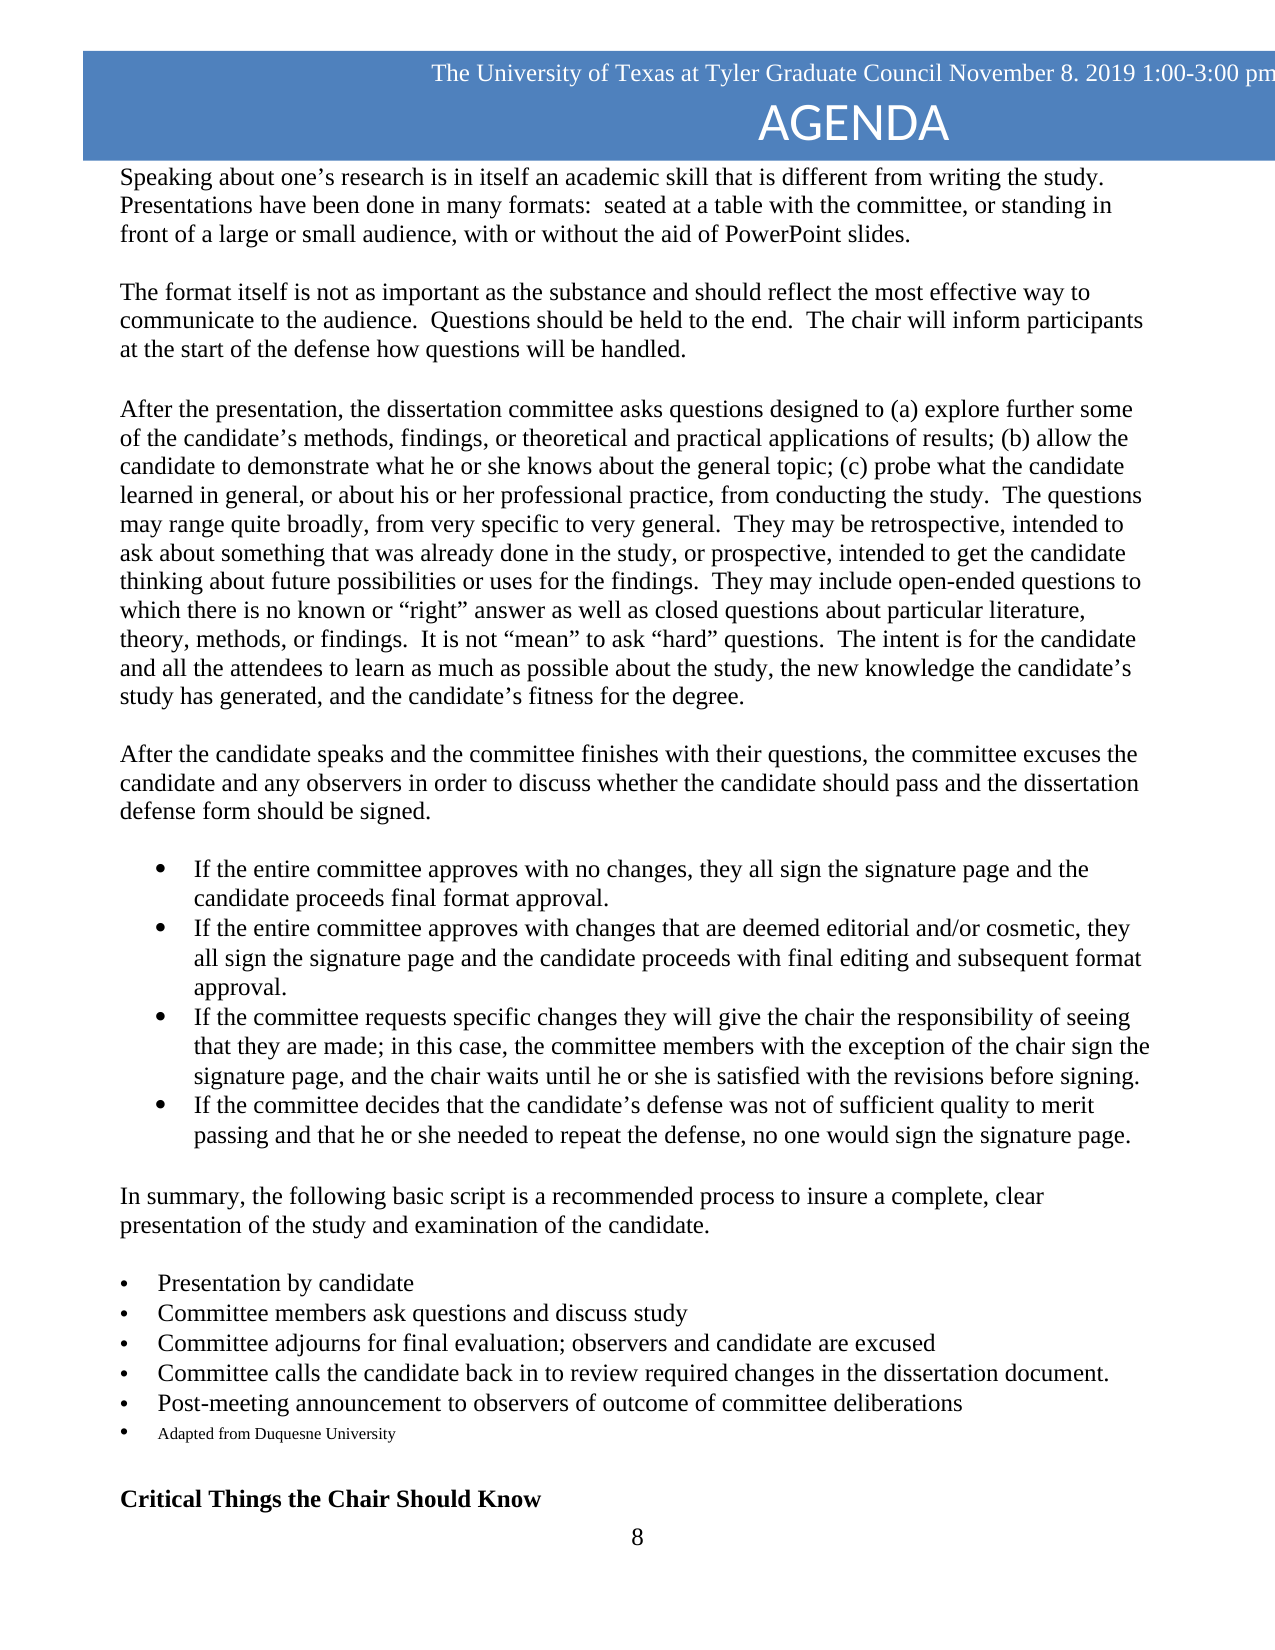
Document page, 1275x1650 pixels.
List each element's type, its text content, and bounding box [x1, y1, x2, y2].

list Presentation by candidate [120, 1268, 1155, 1296]
list Committee members ask questions and discuss study [120, 1298, 1155, 1326]
text Critical Things the Chair Should Know [120, 1484, 1155, 1513]
list Committee adjourns for final evaluation; observers and candidate are excused [120, 1328, 1155, 1357]
list If the committee decides that the candidate’s defense was not of sufficient quality to merit passing and that he or she needed to repeat the defense, no one would sign the signature page. [156, 1091, 1155, 1149]
list Committee calls the candidate back in to review required changes in the dissertation document. [120, 1358, 1155, 1387]
text The format itself is not as important as the substance and should reflect the most effective way to communicate to the audience. Questions should be held to the end. The chair will inform participants at the start of the defense how questions will be handled. [119, 277, 1155, 363]
list If the committee requests specific changes they will give the chair the responsibility of seeing that they are made; in this case, the committee members with the exception of the chair sign the signature page, and the chair waits until he or she is satisfied with the revisions before signing. [156, 1002, 1155, 1090]
list Post-meeting announcement to observers of outcome of committee deliberations [120, 1388, 1155, 1417]
text After the candidate speaks and the committee finishes with their questions, the committee excuses the candidate and any observers in order to discuss whether the candidate should pass and the dissertation defense form should be signed. [119, 739, 1155, 825]
list If the entire committee approves with changes that are deemed editorial and/or cosmetic, they all sign the signature page and the candidate proceeds with final editing and subsequent format approval. [156, 913, 1155, 1001]
list Adapted from Duquesne University [120, 1418, 1155, 1444]
text After the presentation, the dissertation committee asks questions designed to (a) explore further some of the candidate’s methods, findings, or theoretical and practical applications of results; (b) allow the candidate to demonstrate what he or she knows about the general topic; (c) probe what the candidate learned in general, or about his or her professional practice, from conducting the study. The questions may range quite broadly, from very specific to very general. They may be retrospective, intended to ask about something that was already done in the study, or prospective, intended to get the candidate thinking about future possibilities or uses for the findings. They may include open-ended questions to which there is no known or “right” answer as well as closed questions about particular literature, theory, methods, or findings. It is not “mean” to ask “hard” questions. The intent is for the candidate and all the attendees to learn as much as possible about the study, the new knowledge the candidate’s study has generated, and the candidate’s fitness for the degree. [119, 394, 1155, 710]
text In summary, the following basic script is a recommended process to insure a complete, clear presentation of the study and examination of the candidate. [119, 1181, 1155, 1239]
text Speaking about one’s research is in itself an academic skill that is different from writing the study. Presentations have been done in many formats: seated at a table with the committee, or standing in front of a large or small audience, with or without the aid of PowerPoint slides. [119, 161, 1155, 248]
list If the entire committee approves with no changes, they all sign the signature page and the candidate proceeds final format approval. [156, 854, 1155, 912]
